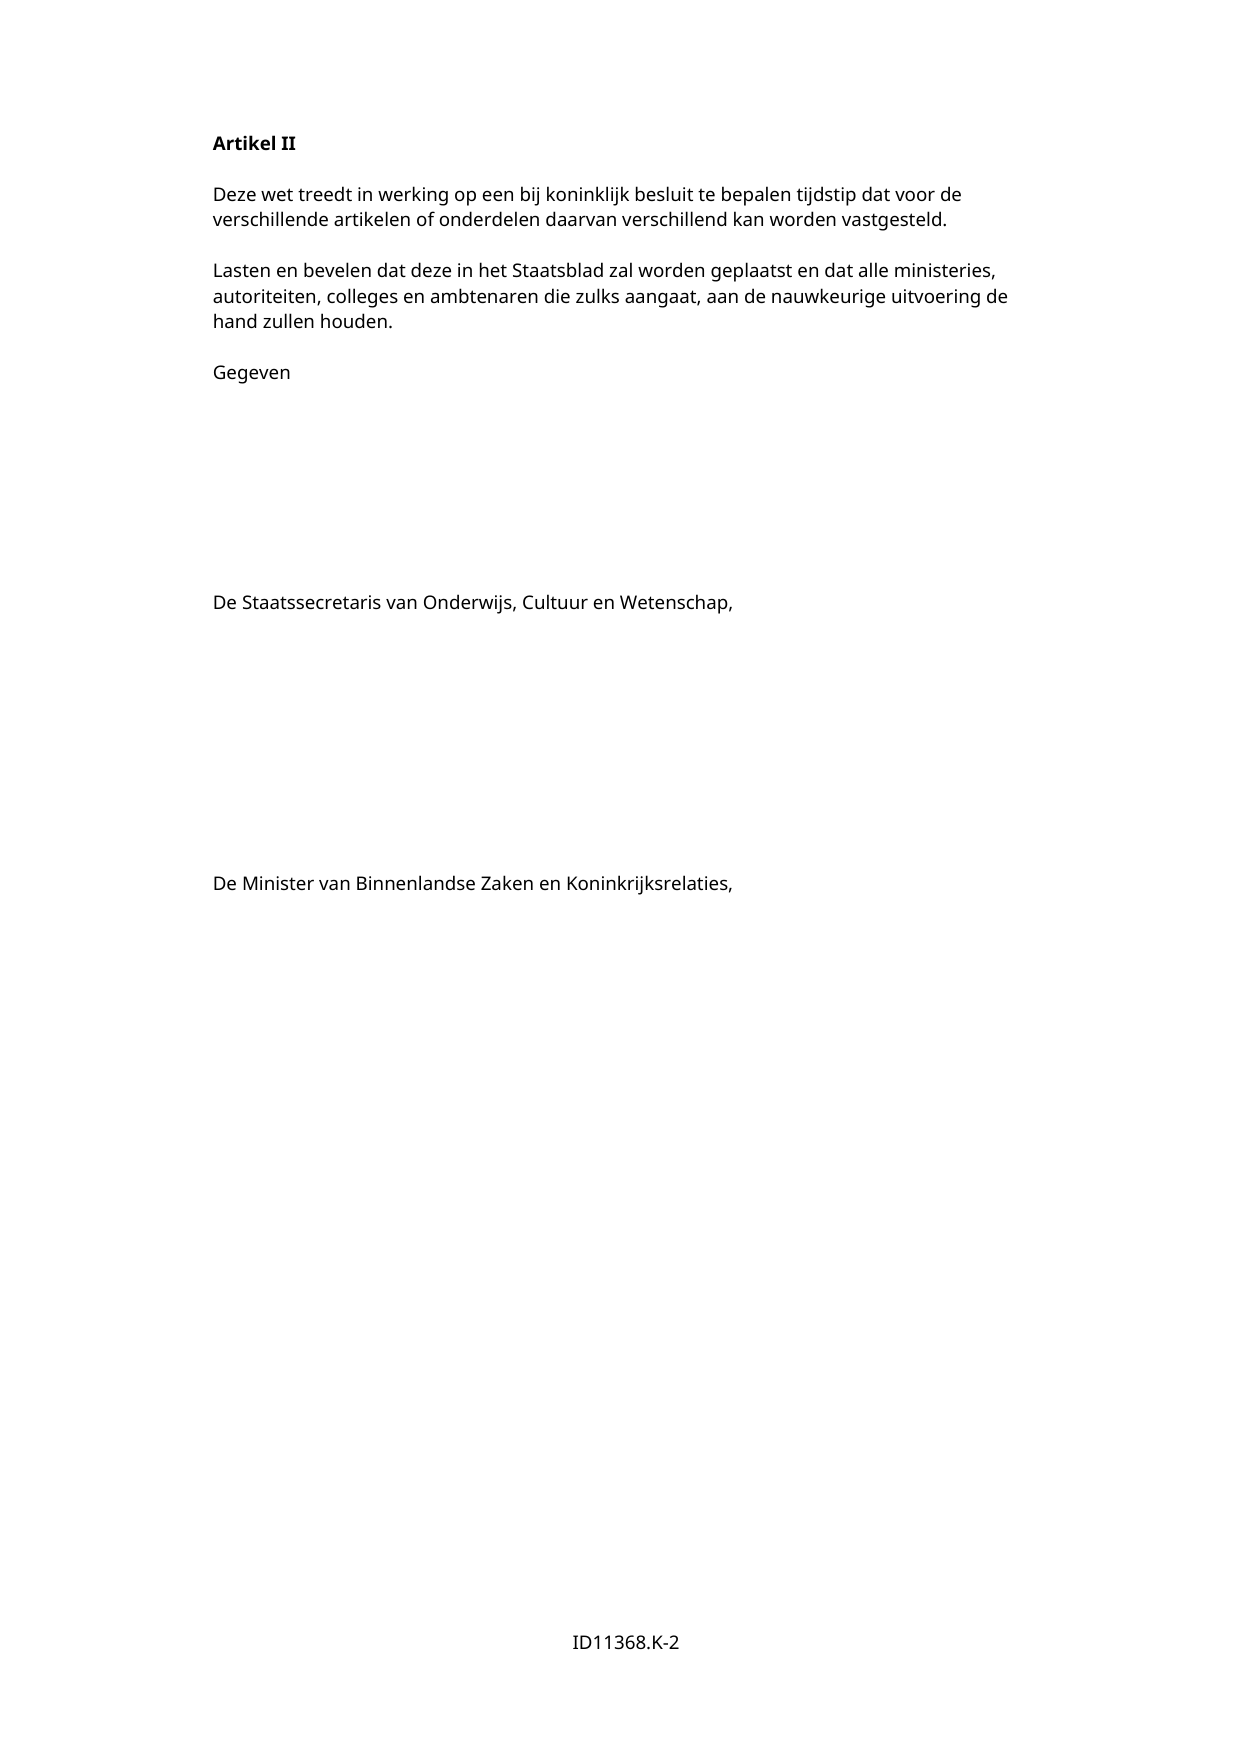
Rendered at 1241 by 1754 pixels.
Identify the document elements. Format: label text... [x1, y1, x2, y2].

text Lasten en bevelen dat deze in het Staatsblad zal worden geplaatst en dat alle ministeries, autoriteiten, colleges en ambtenaren die zulks aangaat, aan de nauwkeurige uitvoering de hand zullen houden. [213, 257, 1057, 334]
text De Staatssecretaris van Onderwijs, Cultuur en Wetenschap, [213, 589, 1057, 615]
text Artikel II [213, 130, 1057, 181]
text Deze wet treedt in werking op een bij koninklijk besluit te bepalen tijdstip dat voor de verschillende artikelen of onderdelen daarvan verschillend kan worden vastgesteld. [213, 181, 1057, 232]
text Gegeven [213, 359, 1057, 385]
text De Minister van Binnenlandse Zaken en Koninkrijksrelaties, [213, 870, 1057, 896]
